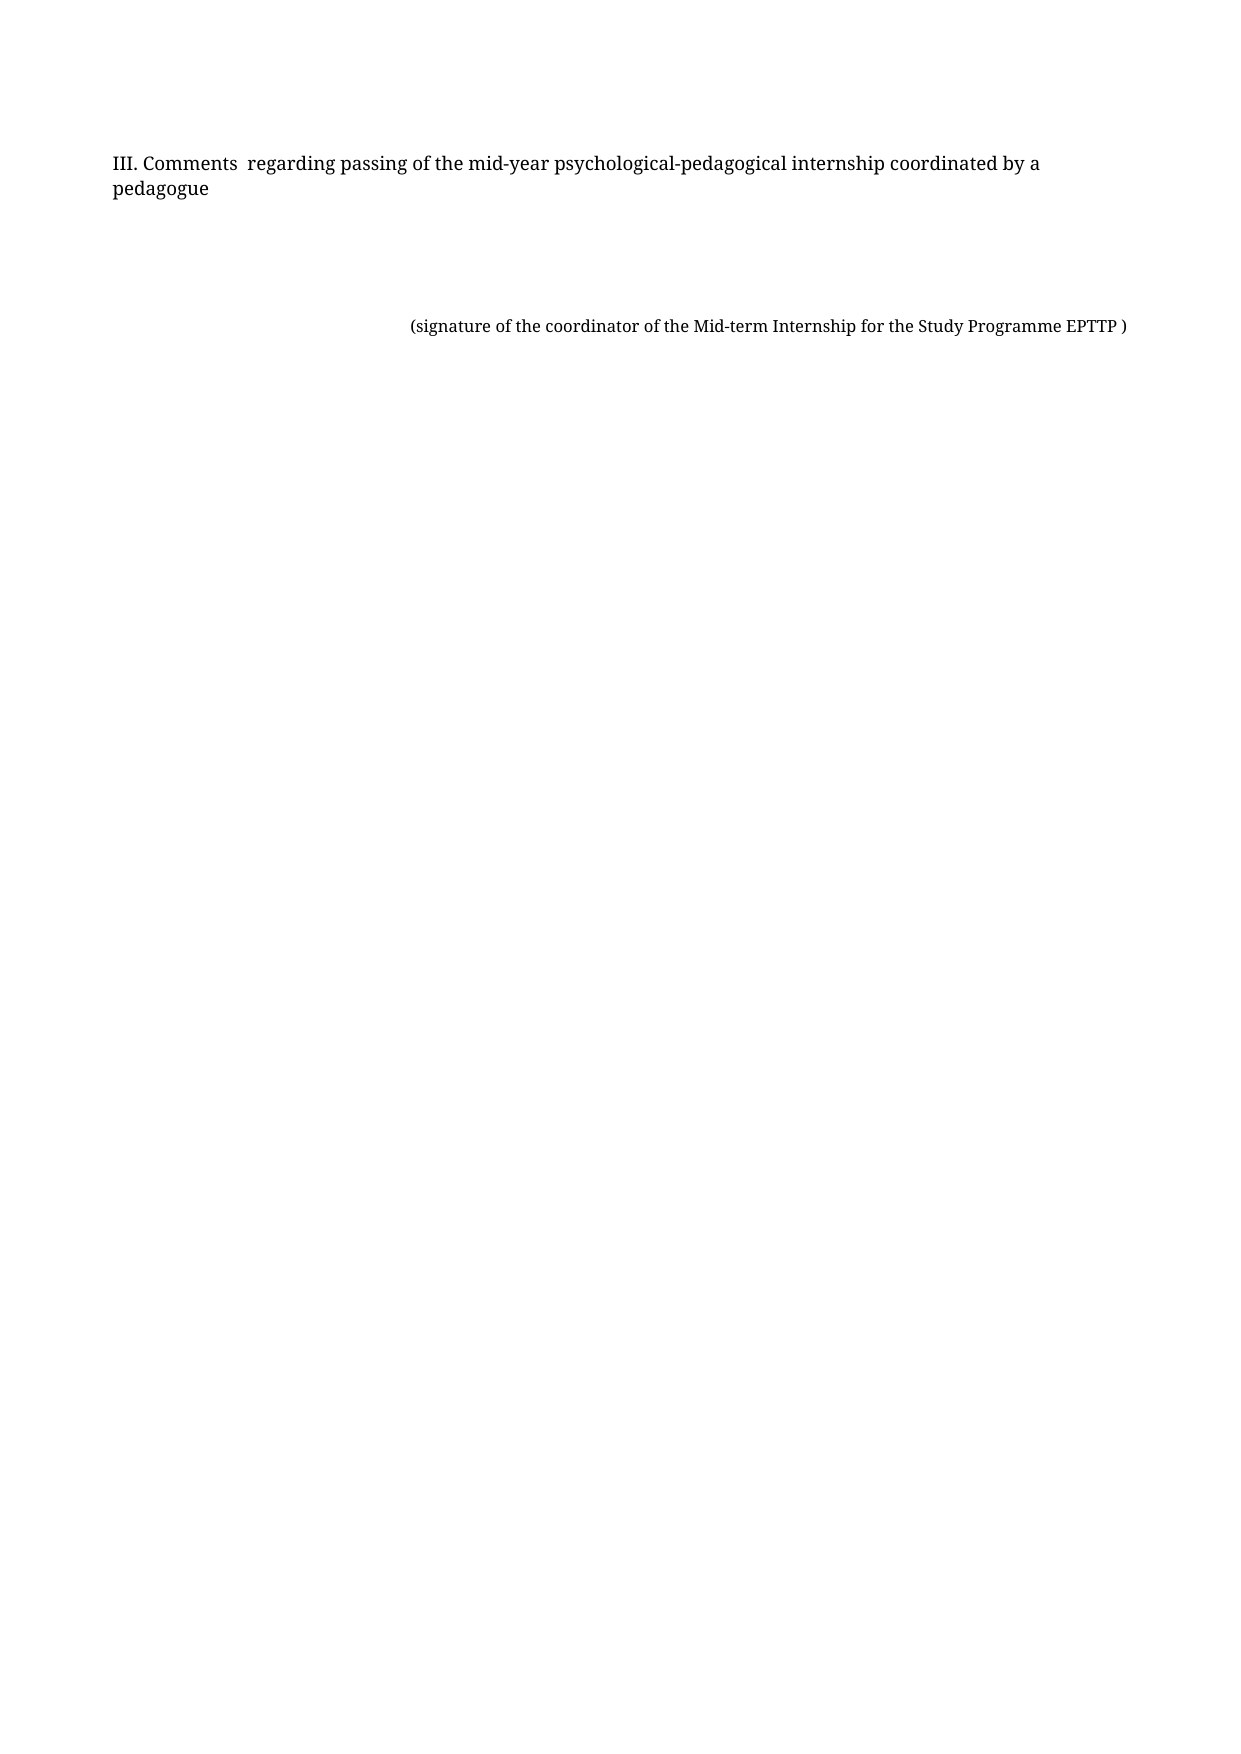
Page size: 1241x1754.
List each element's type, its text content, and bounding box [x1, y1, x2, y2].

text (signature of the coordinator of the Mid-term Internship for the Study Programme EPTTP ) [112, 314, 1128, 337]
text III. Comments regarding passing of the mid-year psychological-pedagogical internship coordinated by a pedagogue [112, 150, 1128, 201]
